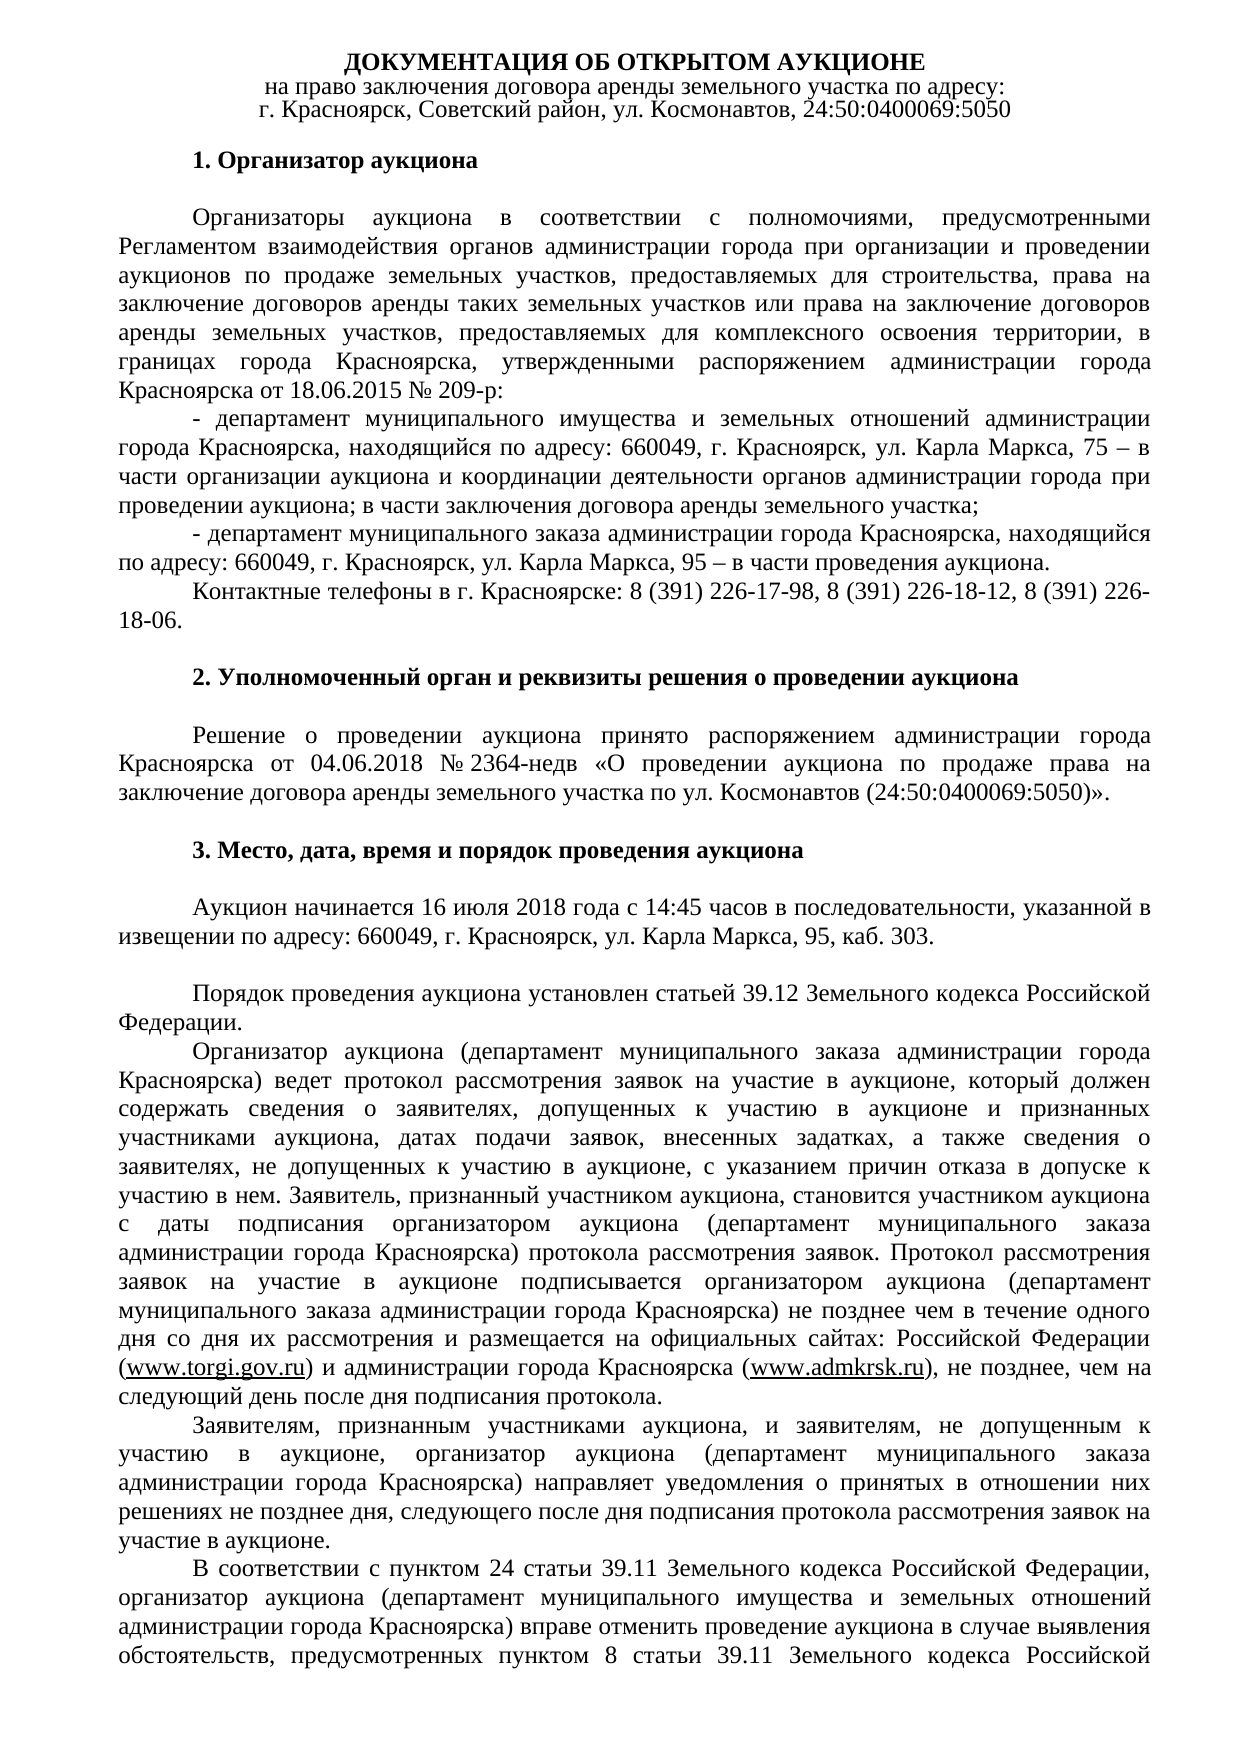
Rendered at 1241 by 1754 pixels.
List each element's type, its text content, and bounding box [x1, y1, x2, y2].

title на право заключения договора аренды земельного участка по адресу: [118, 76, 1152, 99]
text 3. Место, дата, время и порядок проведения аукциона [118, 835, 1152, 863]
list 1. Организатор аукциона [192, 145, 1152, 173]
text ДОКУМЕНТАЦИЯ ОБ ОТКРЫТОМ АУКЦИОНЕ [118, 47, 1152, 76]
text Порядок проведения аукциона установлен статьей 39.12 Земельного кодекса Российской Федерации. [118, 978, 1152, 1036]
text Аукцион начинается 16 июля 2018 года с 14:45 часов в последовательности, указанной в извещении по адресу: 660049, г. Красноярск, ул. Карла Маркса, 95, каб. 303. [118, 892, 1152, 950]
text Организатор аукциона (департамент муниципального заказа администрации города Красноярска) ведет протокол рассмотрения заявок на участие в аукционе, который должен содержать сведения о заявителях, допущенных к участию в аукционе и признанных участниками аукциона, датах подачи заявок, внесенных задатках, а также сведения о заявителях, не допущенных к участию в аукционе, с указанием причин отказа в допуске к участию в нем. Заявитель, признанный участником аукциона, становится участником аукциона с даты подписания организатором аукциона (департамент муниципального заказа администрации города Красноярска) протокола рассмотрения заявок. Протокол рассмотрения заявок на участие в аукционе подписывается организатором аукциона (департамент муниципального заказа администрации города Красноярска) не позднее чем в течение одного дня со дня их рассмотрения и размещается на официальных сайтах: Российской Федерации (www.torgi.gov.ru) и администрации города Красноярска (www.admkrsk.ru), не позднее, чем на следующий день после дня подписания протокола. [118, 1036, 1152, 1410]
title г. Красноярск, Советский район, ул. Космонавтов, 24:50:0400069:5050 [118, 99, 1152, 122]
text Организаторы аукциона в соответствии с полномочиями, предусмотренными Регламентом взаимодействия органов администрации города при организации и проведении аукционов по продаже земельных участков, предоставляемых для строительства, права на заключение договоров аренды таких земельных участков или права на заключение договоров аренды земельных участков, предоставляемых для комплексного освоения территории, в границах города Красноярска, утвержденными распоряжением администрации города Красноярска от 18.06.2015 № 209-р: [118, 202, 1152, 403]
text 2. Уполномоченный орган и реквизиты решения о проведении аукциона [118, 662, 1152, 691]
text - департамент муниципального заказа администрации города Красноярска, находящийся по адресу: 660049, г. Красноярск, ул. Карла Маркса, 95 – в части проведения аукциона. [118, 518, 1152, 576]
text Решение о проведении аукциона принято распоряжением администрации города Красноярска от 04.06.2018 № 2364-недв «О проведении аукциона по продаже права на заключение договора аренды земельного участка по ул. Космонавтов (24:50:0400069:5050)». [118, 720, 1152, 806]
text - департамент муниципального имущества и земельных отношений администрации города Красноярска, находящийся по адресу: 660049, г. Красноярск, ул. Карла Маркса, 75 – в части организации аукциона и координации деятельности органов администрации города при проведении аукциона; в части заключения договора аренды земельного участка; [118, 403, 1152, 518]
text Контактные телефоны в г. Красноярске: 8 (391) 226-17-98, 8 (391) 226-18-12, 8 (391) 226-18-06. [118, 576, 1152, 633]
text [118, 1553, 1152, 1668]
text Заявителям, признанным участниками аукциона, и заявителям, не допущенным к участию в аукционе, организатор аукциона (департамент муниципального заказа администрации города Красноярска) направляет уведомления о принятых в отношении них решениях не позднее дня, следующего после дня подписания протокола рассмотрения заявок на участие в аукционе. [118, 1410, 1152, 1553]
